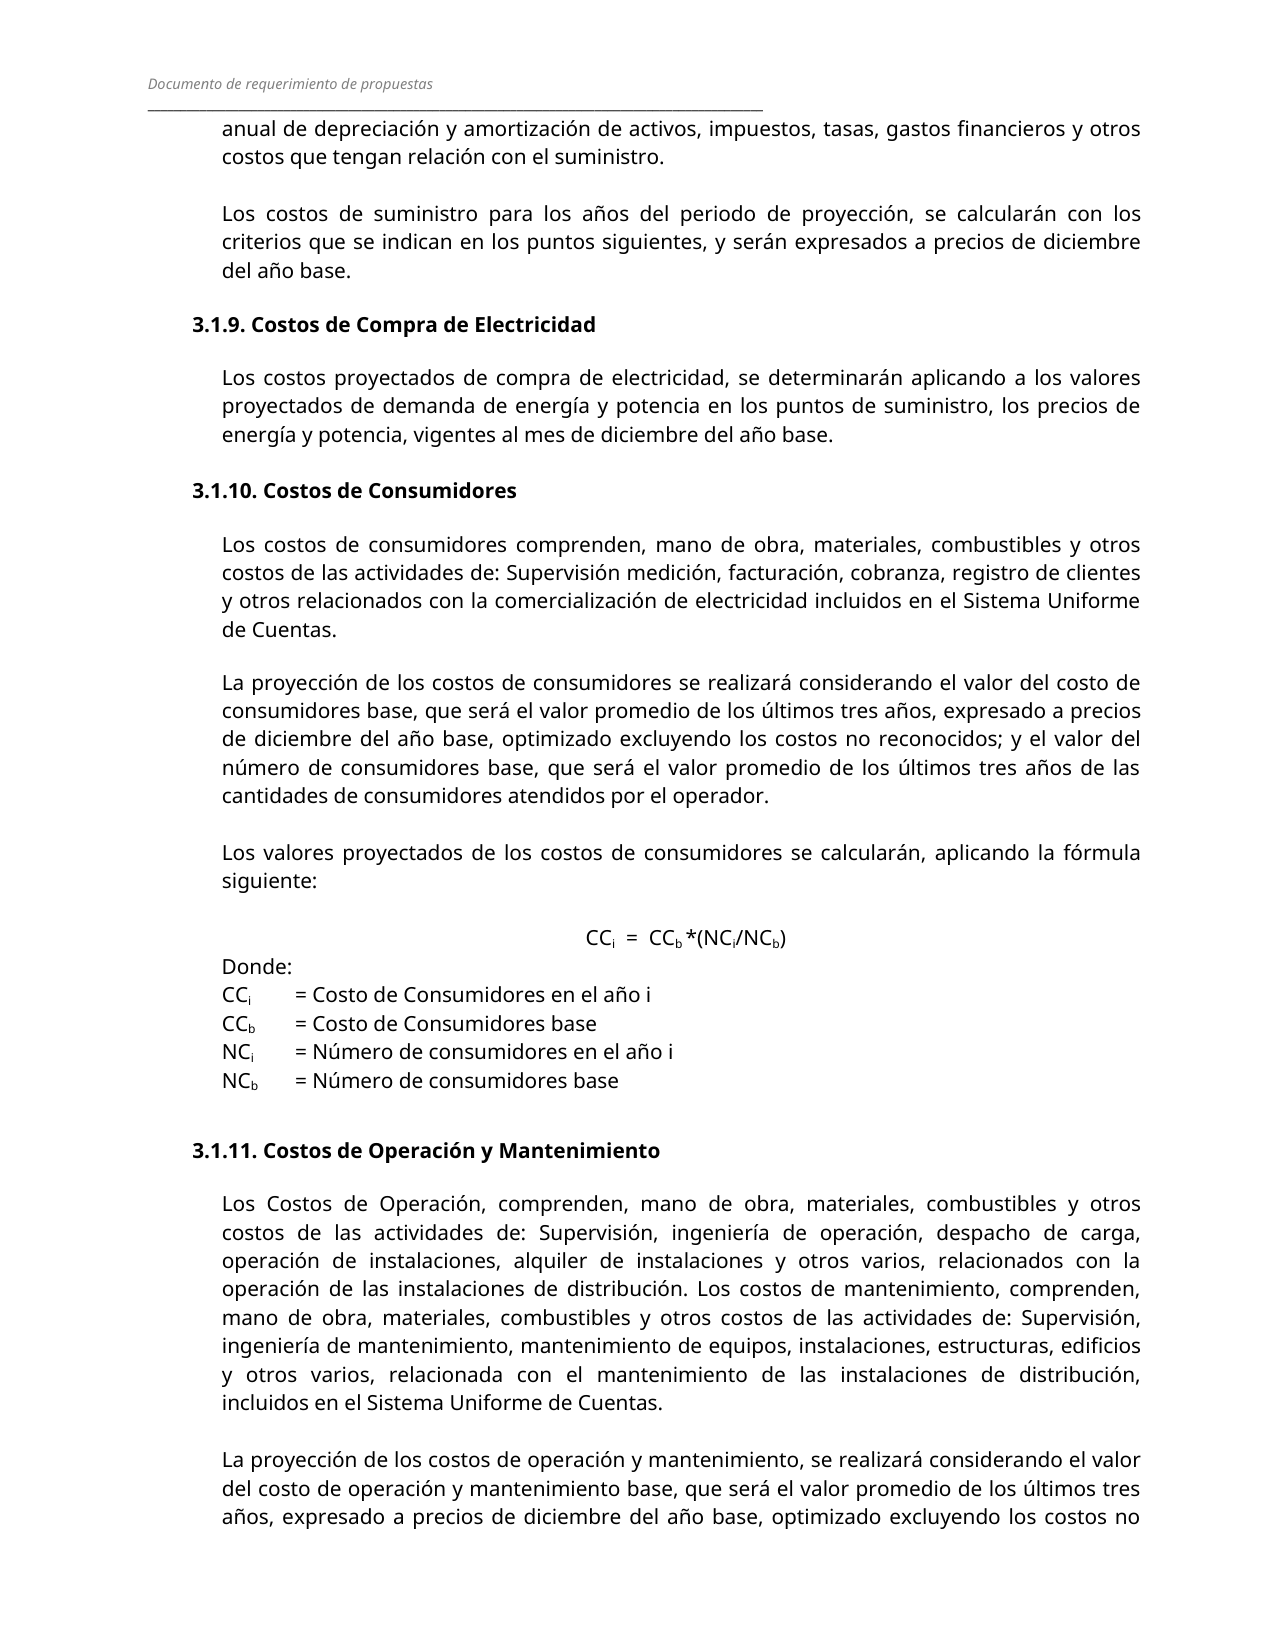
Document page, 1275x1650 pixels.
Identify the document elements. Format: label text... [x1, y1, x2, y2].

text CCi = Costo de Consumidores en el año i [222, 980, 1142, 1009]
text Los valores proyectados de los costos de consumidores se calcularán, aplicando la fórmula siguiente: [222, 838, 1142, 895]
text 3.1.11. Costos de Operación y Mantenimiento [192, 1136, 1142, 1164]
text Los costos de suministro para los años del periodo de proyección, se calcularán con los criterios que se indican en los puntos siguientes, y serán expresados a precios de diciembre del año base. [222, 199, 1142, 284]
text Los Costos de Operación, comprenden, mano de obra, materiales, combustibles y otros costos de las actividades de: Supervisión, ingeniería de operación, despacho de carga, operación de instalaciones, alquiler de instalaciones y otros varios, relacionados con la operación de las instalaciones de distribución. Los costos de mantenimiento, comprenden, mano de obra, materiales, combustibles y otros costos de las actividades de: Supervisión, ingeniería de mantenimiento, mantenimiento de equipos, instalaciones, estructuras, edificios y otros varios, relacionada con el mantenimiento de las instalaciones de distribución, incluidos en el Sistema Uniforme de Cuentas. [222, 1189, 1142, 1417]
text 3.1.9. Costos de Compra de Electricidad [192, 310, 1142, 338]
text NCi = Número de consumidores en el año i [222, 1037, 1142, 1066]
text Los costos proyectados de compra de electricidad, se determinarán aplicando a los valores proyectados de demanda de energía y potencia en los puntos de suministro, los precios de energía y potencia, vigentes al mes de diciembre del año base. [222, 363, 1142, 448]
text Donde: [148, 952, 1142, 980]
text CCi = CCb *(NCi/NCb) [229, 923, 1142, 952]
text La proyección de los costos de consumidores se realizará considerando el valor del costo de consumidores base, que será el valor promedio de los últimos tres años, expresado a precios de diciembre del año base, optimizado excluyendo los costos no reconocidos; y el valor del número de consumidores base, que será el valor promedio de los últimos tres años de las cantidades de consumidores atendidos por el operador. [222, 668, 1142, 810]
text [222, 1445, 1142, 1531]
text 3.1.10. Costos de Consumidores [192, 476, 1142, 505]
text Los costos de consumidores comprenden, mano de obra, materiales, combustibles y otros costos de las actividades de: Supervisión medición, facturación, cobranza, registro de clientes y otros relacionados con la comercialización de electricidad incluidos en el Sistema Uniforme de Cuentas. [222, 530, 1142, 643]
text CCb = Costo de Consumidores base [222, 1009, 1142, 1037]
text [222, 114, 1142, 171]
text NCb = Número de consumidores base [222, 1066, 1142, 1094]
